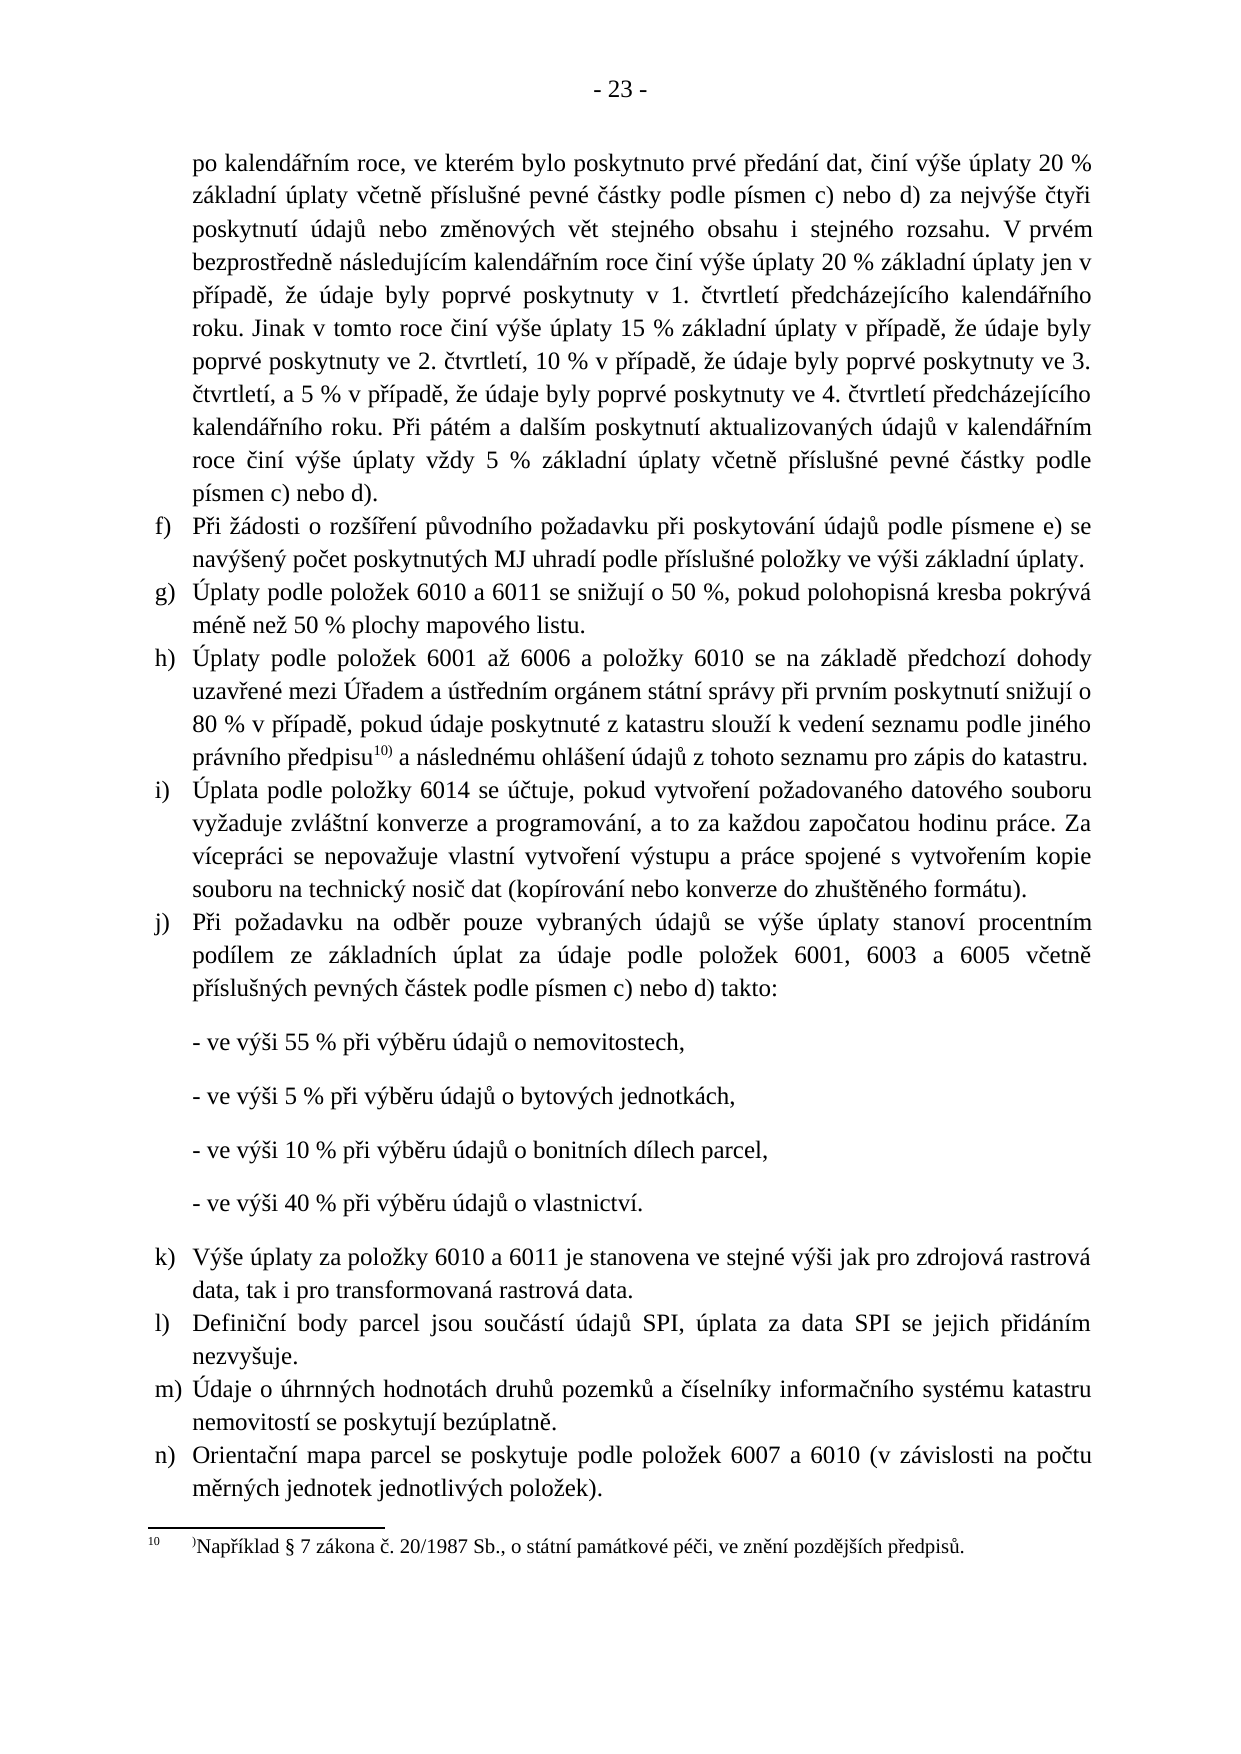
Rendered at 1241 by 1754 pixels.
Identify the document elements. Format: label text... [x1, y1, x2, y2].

list Výše úplaty za položky 6010 a 6011 je stanovena ve stejné výši jak pro zdrojová rastrová data, tak i pro transformovaná rastrová data. [154, 1242, 1093, 1304]
list Při požadavku na odběr pouze vybraných údajů se výše úplaty stanoví procentním podílem ze základních úplat za údaje podle položek 6001, 6003 a 6005 včetně příslušných pevných částek podle písmen c) nebo d) takto: [154, 907, 1093, 1002]
text - ve výši 10 % při výběru údajů o bonitních dílech parcel, [177, 1135, 1093, 1163]
text - ve výši 5 % při výběru údajů o bytových jednotkách, [177, 1081, 1093, 1109]
list Orientační mapa parcel se poskytuje podle položek 6007 a 6010 (v závislosti na počtu měrných jednotek jednotlivých položek). [154, 1441, 1093, 1502]
list Úplata podle položky 6014 se účtuje, pokud vytvoření požadovaného datového souboru vyžaduje zvláštní konverze a programování, a to za každou započatou hodinu práce. Za vícepráci se nepovažuje vlastní vytvoření výstupu a práce spojené s vytvořením kopie souboru na technický nosič dat (kopírování nebo konverze do zhuštěného formátu). [154, 775, 1093, 903]
list Údaje o úhrnných hodnotách druhů pozemků a číselníky informačního systému katastru nemovitostí se poskytují bezúplatně. [154, 1374, 1093, 1436]
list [154, 148, 1093, 507]
list Při žádosti o rozšíření původního požadavku při poskytování údajů podle písmene e) se navýšený počet poskytnutých MJ uhradí podle příslušné položky ve výši základní úplaty. [154, 511, 1093, 573]
text - ve výši 40 % při výběru údajů o vlastnictví. [177, 1188, 1093, 1217]
list Úplaty podle položek 6001 až 6006 a položky 6010 se na základě předchozí dohody uzavřené mezi Úřadem a ústředním orgánem státní správy při prvním poskytnutí snižují o 80 % v případě, pokud údaje poskytnuté z katastru slouží k vedení seznamu podle jiného právního předpisu) a následnému ohlášení údajů z tohoto seznamu pro zápis do katastru. [154, 643, 1093, 771]
text - ve výši 55 % při výběru údajů o nemovitostech, [177, 1027, 1093, 1056]
list Úplaty podle položek 6010 a 6011 se snižují o 50 %, pokud polohopisná kresba pokrývá méně než 50 % plochy mapového listu. [154, 577, 1093, 639]
list Definiční body parcel jsou součástí údajů SPI, úplata za data SPI se jejich přidáním nezvyšuje. [154, 1308, 1093, 1370]
